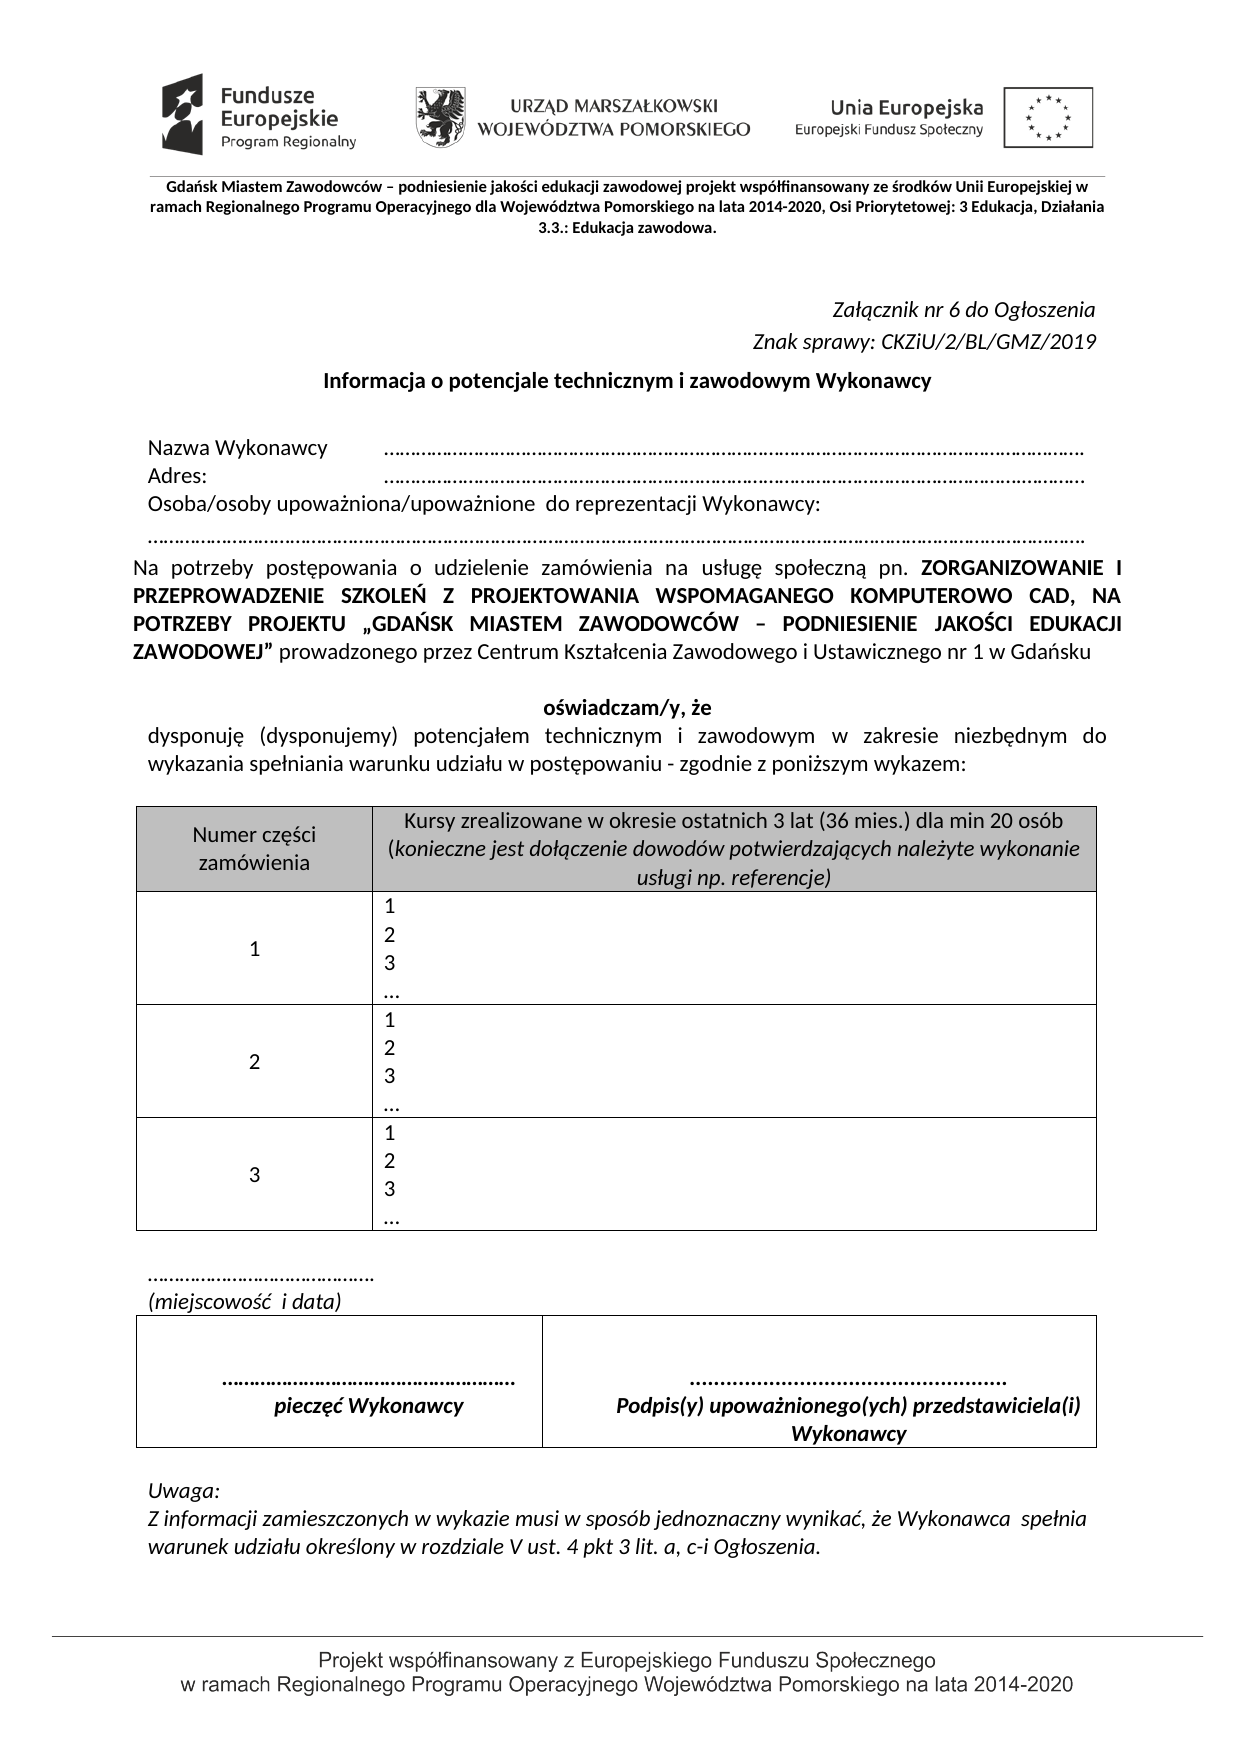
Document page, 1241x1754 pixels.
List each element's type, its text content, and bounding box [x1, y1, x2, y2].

table_header Numer części zamówienia [137, 807, 372, 891]
table_cell 2 [137, 1005, 372, 1117]
text Z informacji zamieszczonych w wykazie musi w sposób jednoznaczny wynikać, że Wykonawca spełnia warunek udziału określony w rozdziale V ust. 4 pkt 3 lit. a, c-i Ogłoszenia. [148, 1504, 1107, 1560]
table_cell Informacja o potencjale technicznym i zawodowym Wykonawcy [148, 355, 1107, 405]
table_cell 3 [137, 1118, 372, 1230]
table_cell 1 2 3 … [373, 1118, 1096, 1230]
picture [149, 73, 1106, 177]
text (miejscowość i data) [148, 1287, 1107, 1315]
table_header .................................................... Podpis(y) upoważnionego(ych) przedstawiciela(i) Wykonawcy [543, 1316, 1096, 1447]
text Na potrzeby postępowania o udzielenie zamówienia na usługę społeczną pn. ZORGANIZOWANIE I PRZEPROWADZENIE SZKOLEŃ Z PROJEKTOWANIA WSPOMAGANEGO KOMPUTEROWO CAD, NA POTRZEBY PROJEKTU „GDAŃSK MIASTEM ZAWODOWCÓW – PODNIESIENIE JAKOŚCI EDUKACJI ZAWODOWEJ” prowadzonego przez Centrum Kształcenia Zawodowego i Ustawicznego nr 1 w Gdańsku [133, 553, 1122, 665]
text Osoba/osoby upoważniona/upoważnione do reprezentacji Wykonawcy: [148, 489, 1107, 517]
table_cell 1 2 3 … [373, 892, 1096, 1004]
table_header Załącznik nr 6 do Ogłoszenia Znak sprawy: CKZiU/2/BL/GMZ/2019 [148, 295, 1107, 355]
text dysponuję (dysponujemy) potencjałem technicznym i zawodowym w zakresie niezbędnym do wykazania spełniania warunku udziału w postępowaniu - zgodnie z poniższym wykazem: [148, 721, 1107, 777]
table_cell 1 2 3 … [373, 1005, 1096, 1117]
text Nazwa Wykonawcy ……………………………………………………………………………………………………………………. [148, 433, 1107, 461]
text oświadczam/y, że [148, 693, 1107, 721]
text Adres: ………………………………………………………………………………………………………….………… [148, 461, 1107, 489]
text ……………………………………………………………………………………………………………………………………………………………. [148, 521, 1107, 549]
table_header ……………………………………………… pieczęć Wykonawcy [137, 1316, 542, 1447]
table_header Kursy zrealizowane w okresie ostatnich 3 lat (36 mies.) dla min 20 osób (konieczne jest dołączenie dowodów potwierdzających należyte wykonanie usługi np. referencje) [373, 807, 1096, 891]
table_cell 1 [137, 892, 372, 1004]
picture [51, 1636, 1204, 1696]
text ……………………………………. [148, 1259, 1107, 1287]
text Uwaga: [148, 1476, 1107, 1504]
